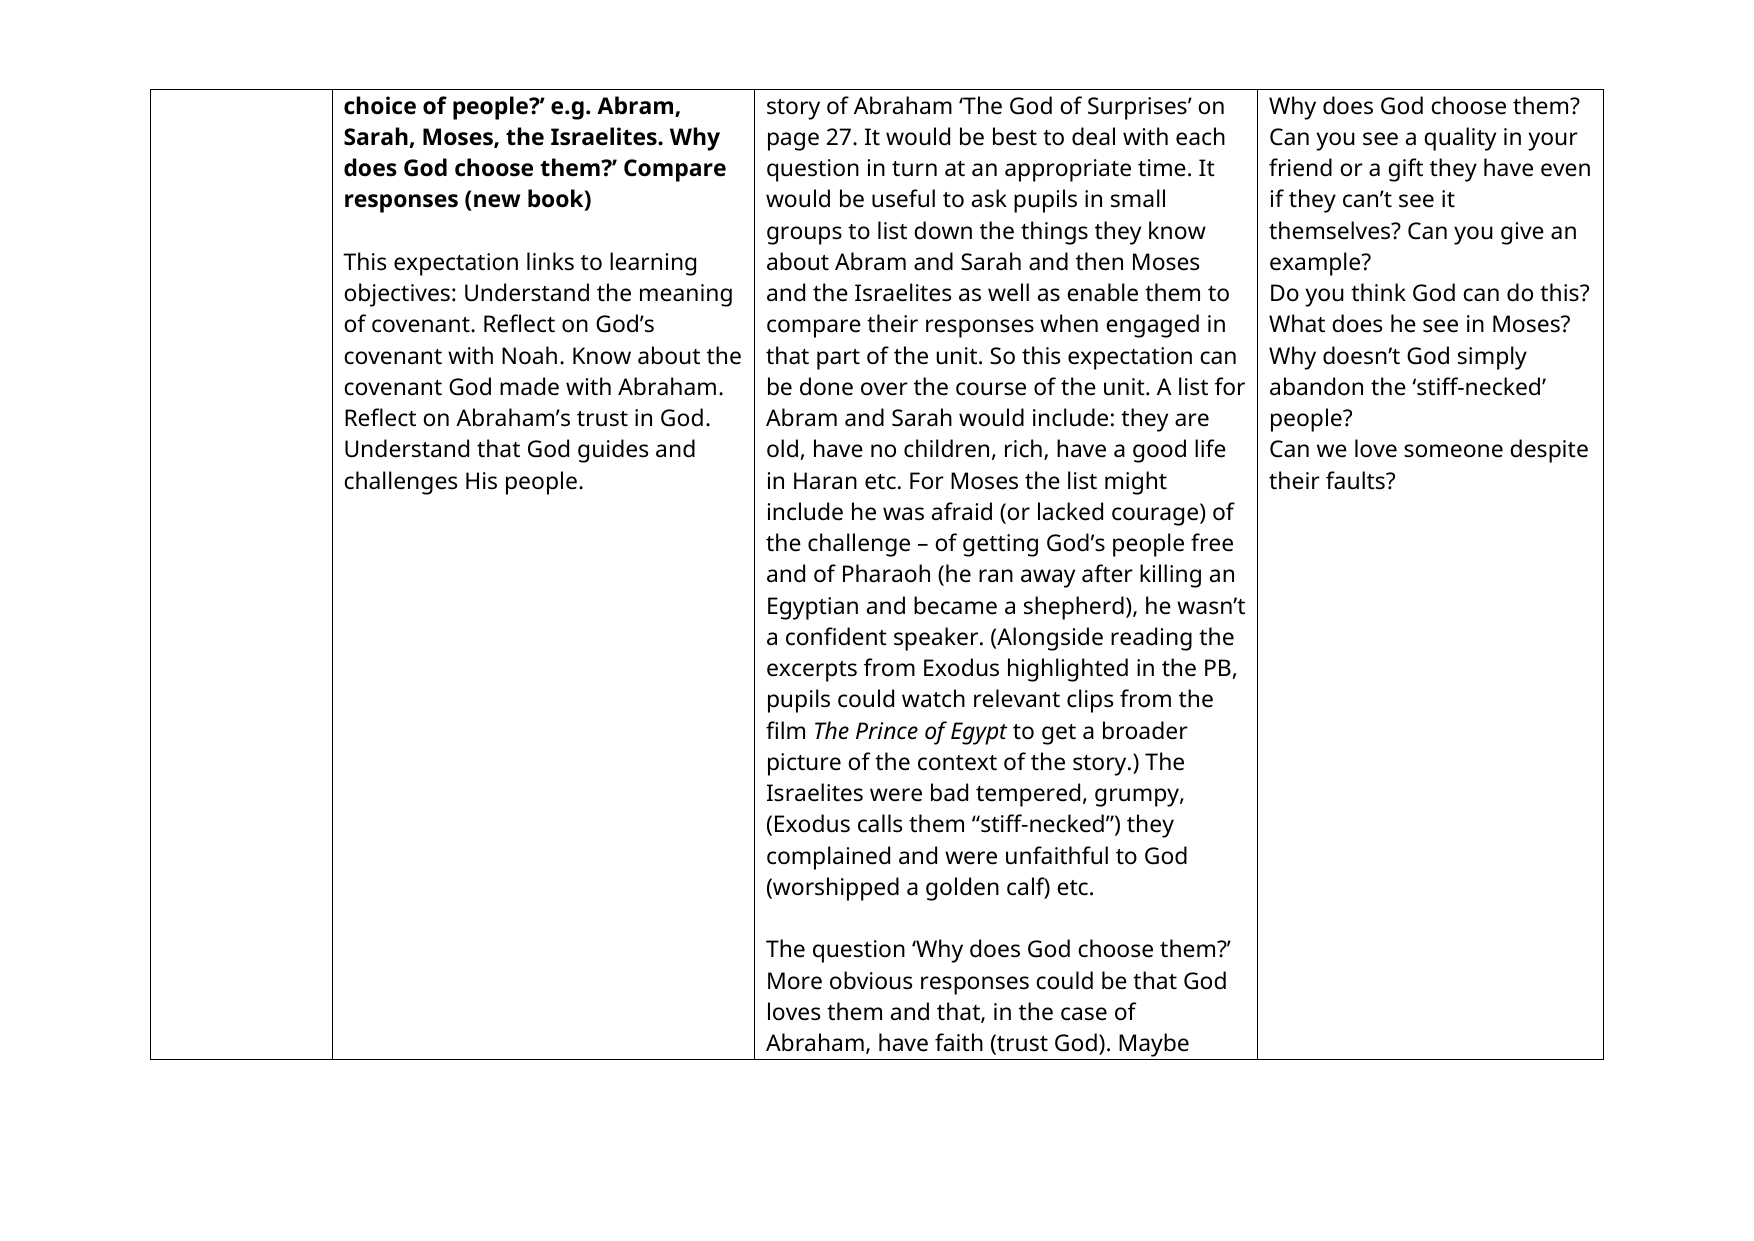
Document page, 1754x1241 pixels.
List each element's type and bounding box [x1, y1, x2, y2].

table_cell [333, 90, 754, 1058]
table_cell [755, 90, 1257, 1058]
table_cell [151, 90, 332, 1058]
table_cell [1258, 90, 1603, 1058]
